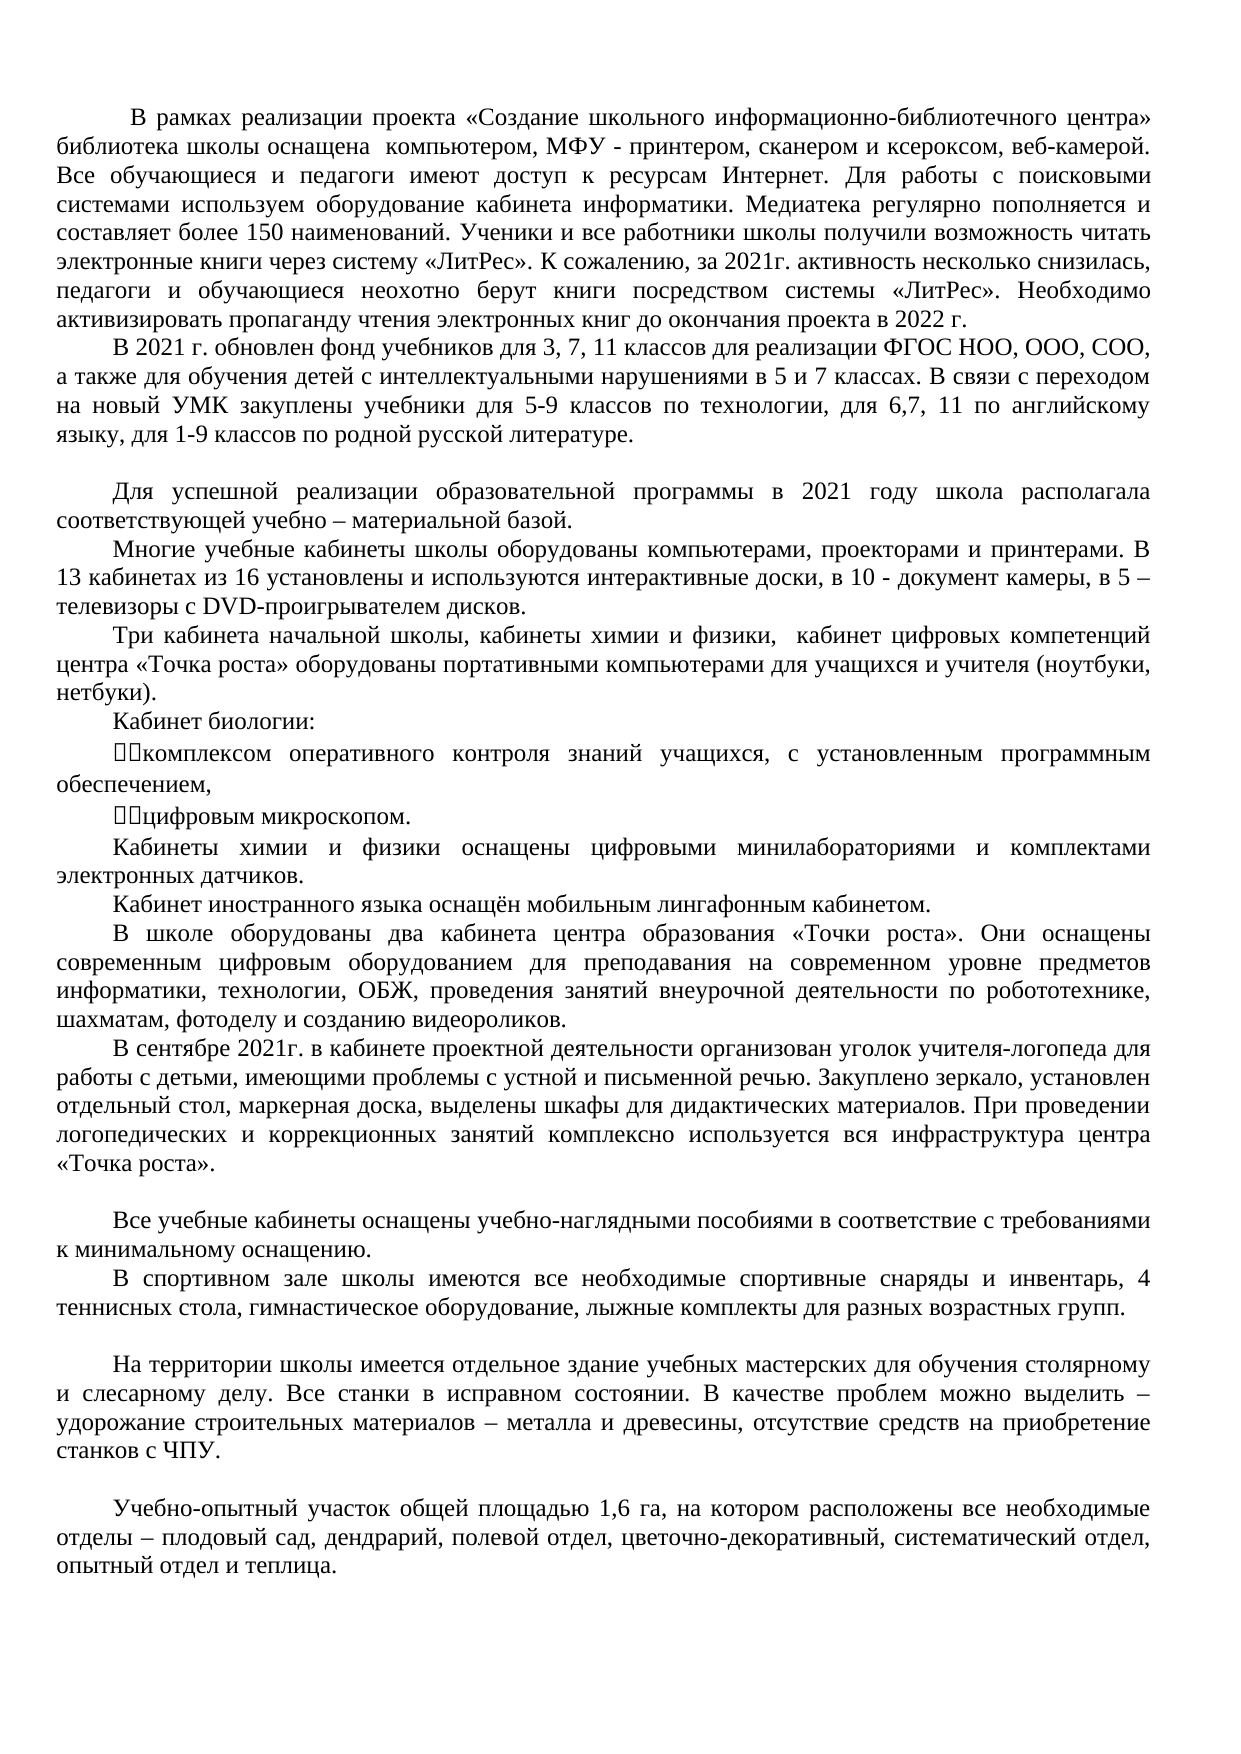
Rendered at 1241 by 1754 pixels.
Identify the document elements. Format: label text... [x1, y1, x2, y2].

text Кабинеты химии и физики оснащены цифровыми минилабораториями и комплектами электронных датчиков. [56, 832, 1152, 889]
text В школе оборудованы два кабинета центра образования «Точки роста». Они оснащены современным цифровым оборудованием для преподавания на современном уровне предметов информатики, технологии, ОБЖ, проведения занятий внеурочной деятельности по робототехнике, шахматам, фотоделу и созданию видеороликов. [56, 918, 1152, 1033]
text В сентябре 2021г. в кабинете проектной деятельности организован уголок учителя-логопеда для работы с детьми, имеющими проблемы с устной и письменной речью. Закуплено зеркало, установлен отдельный стол, маркерная доска, выделены шкафы для дидактических материалов. При проведении логопедических и коррекционных занятий комплексно используется вся инфраструктура центра «Точка роста». [56, 1033, 1152, 1177]
text В 2021 г. обновлен фонд учебников для 3, 7, 11 классов для реализации ФГОС НОО, ООО, СОО, а также для обучения детей с интеллектуальными нарушениями в 5 и 7 классах. В связи с переходом на новый УМК закуплены учебники для 5-9 классов по технологии, для 6,7, 11 по английскому языку, для 1-9 классов по родной русской литературе. [56, 332, 1152, 447]
text В рамках реализации проекта «Создание школьного информационно-библиотечного центра» библиотека школы оснащена компьютером, МФУ - принтером, сканером и ксероксом, веб-камерой. Все обучающиеся и педагоги имеют доступ к ресурсам Интернет. Для работы с поисковыми системами используем оборудование кабинета информатики. Медиатека регулярно пополняется и составляет более 150 наименований. Ученики и все работники школы получили возможность читать электронные книги через систему «ЛитРес». К сожалению, за 2021г. активность несколько снизилась, педагоги и обучающиеся неохотно берут книги посредством системы «ЛитРес». Необходимо активизировать пропаганду чтения электронных книг до окончания проекта в 2022 г. [56, 102, 1152, 332]
text комплексом оперативного контроля знаний учащихся, с установленным программным обеспечением, [56, 735, 1152, 798]
text Многие учебные кабинеты школы оборудованы компьютерами, проекторами и принтерами. В 13 кабинетах из 16 установлены и используются интерактивные доски, в 10 - документ камеры, в 5 – телевизоры с DVD-проигрывателем дисков. [56, 534, 1152, 620]
text цифровым микроскопом. [56, 798, 1152, 832]
text Кабинет иностранного языка оснащён мобильным лингафонным кабинетом. [56, 889, 1152, 918]
text В спортивном зале школы имеются все необходимые спортивные снаряды и инвентарь, 4 теннисных стола, гимнастическое оборудование, лыжные комплекты для разных возрастных групп. [56, 1263, 1152, 1321]
text Три кабинета начальной школы, кабинеты химии и физики, кабинет цифровых компетенций центра «Точка роста» оборудованы портативными компьютерами для учащихся и учителя (ноутбуки, нетбуки). [56, 620, 1152, 706]
text Для успешной реализации образовательной программы в 2021 году школа располагала соответствующей учебно – материальной базой. [56, 476, 1152, 534]
text На территории школы имеется отдельное здание учебных мастерских для обучения столярному и слесарному делу. Все станки в исправном состоянии. В качестве проблем можно выделить – удорожание строительных материалов – металла и древесины, отсутствие средств на приобретение станков с ЧПУ. [56, 1349, 1152, 1464]
text Учебно-опытный участок общей площадью 1,6 га, на котором расположены все необходимые отделы – плодовый сад, дендрарий, полевой отдел, цветочно-декоративный, систематический отдел, опытный отдел и теплица. [56, 1493, 1152, 1579]
text Все учебные кабинеты оснащены учебно-наглядными пособиями в соответствие с требованиями к минимальному оснащению. [56, 1206, 1152, 1263]
text Кабинет биологии: [56, 706, 1152, 735]
